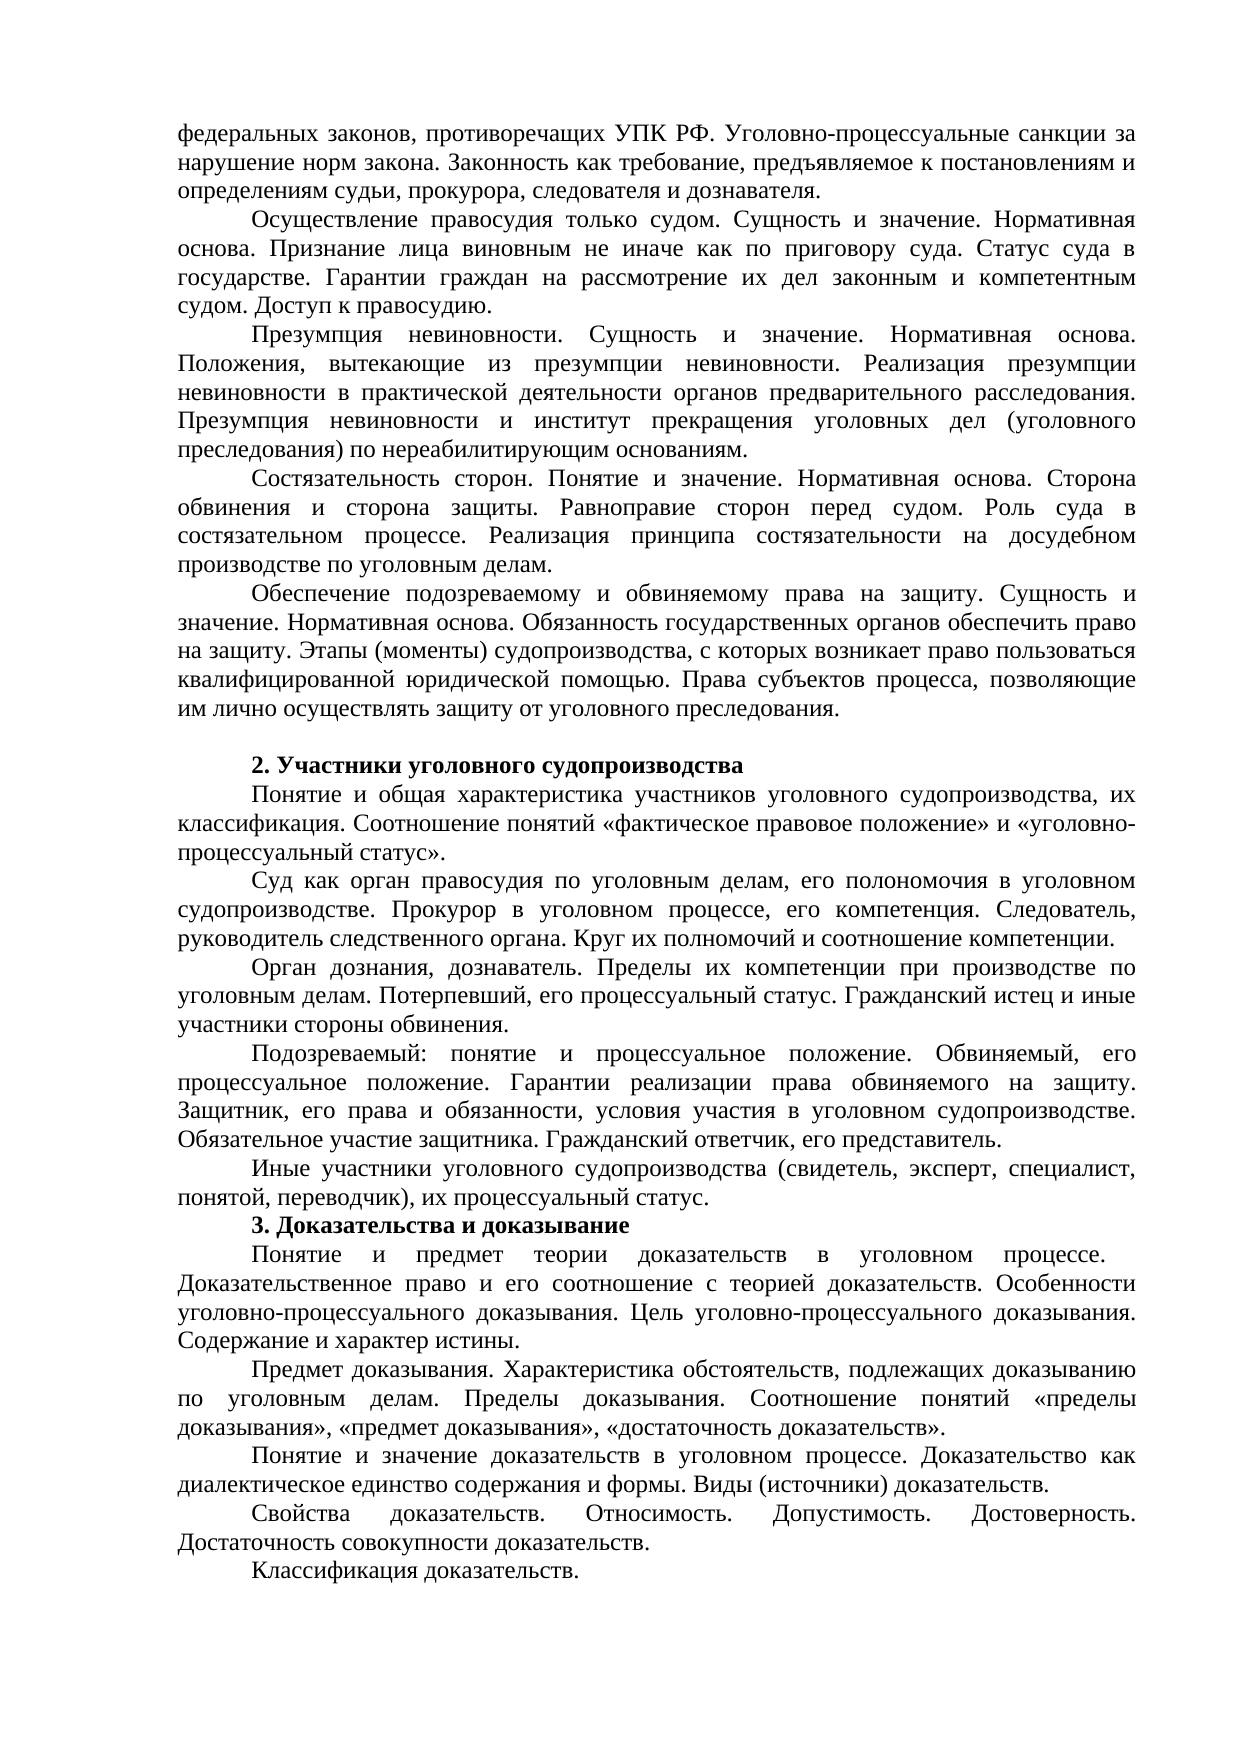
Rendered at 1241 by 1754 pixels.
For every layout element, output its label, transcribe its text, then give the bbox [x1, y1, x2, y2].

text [177, 118, 1137, 204]
text Осуществление правосудия только судом. Сущность и значение. Нормативная основа. Признание лица виновным не иначе как по приговору суда. Статус суда в государстве. Гарантии граждан на рассмотрение их дел законным и компетентным судом. Доступ к правосудию. [177, 204, 1137, 319]
text Состязательность сторон. Понятие и значение. Нормативная основа. Сторона обвинения и сторона защиты. Равноправие сторон перед судом. Роль суда в состязательном процессе. Реализация принципа состязательности на досудебном производстве по уголовным делам. [177, 463, 1137, 578]
text Понятие и общая характеристика участников уголовного судопроизводства, их классификация. Соотношение понятий «фактическое правовое положение» и «уголовно-процессуальный статус». [177, 779, 1137, 866]
text 3. Доказательства и доказывание [177, 1211, 1137, 1239]
text Свойства доказательств. Относимость. Допустимость. Достоверность. Достаточность совокупности доказательств. [177, 1498, 1137, 1556]
text Понятие и предмет теории доказательств в уголовном процессе. Доказательственное право и его соотношение с теорией доказательств. Особенности уголовно-процессуального доказывания. Цель уголовно-процессуального доказывания. Содержание и характер истины. [177, 1239, 1137, 1354]
text Классификация доказательств. [177, 1556, 1137, 1584]
text Понятие и значение доказательств в уголовном процессе. Доказательство как диалектическое единство содержания и формы. Виды (источники) доказательств. [177, 1441, 1137, 1498]
text Презумпция невиновности. Сущность и значение. Нормативная основа. Положения, вытекающие из презумпции невиновности. Реализация презумпции невиновности в практической деятельности органов предварительного расследования. Презумпция невиновности и институт прекращения уголовных дел (уголовного преследования) по нереабилитирующим основаниям. [177, 319, 1137, 463]
text Орган дознания, дознаватель. Пределы их компетенции при производстве по уголовным делам. Потерпевший, его процессуальный статус. Гражданский истец и иные участники стороны обвинения. [177, 952, 1137, 1038]
text Предмет доказывания. Характеристика обстоятельств, подлежащих доказыванию по уголовным делам. Пределы доказывания. Соотношение понятий «пределы доказывания», «предмет доказывания», «достаточность доказательств». [177, 1354, 1137, 1441]
text Обеспечение подозреваемому и обвиняемому права на защиту. Сущность и значение. Нормативная основа. Обязанность государственных органов обеспечить право на защиту. Этапы (моменты) судопроизводства, с которых возникает право пользоваться квалифицированной юридической помощью. Права субъектов процесса, позволяющие им лично осуществлять защиту от уголовного преследования. [177, 578, 1137, 722]
text Суд как орган правосудия по уголовным делам, его полономочия в уголовном судопроизводстве. Прокурор в уголовном процессе, его компетенция. Следователь, руководитель следственного органа. Круг их полномочий и соотношение компетенции. [177, 866, 1137, 952]
text Иные участники уголовного судопроизводства (свидетель, эксперт, специалист, понятой, переводчик), их процессуальный статус. [177, 1153, 1137, 1211]
text 2. Участники уголовного судопроизводства [177, 751, 1137, 779]
text Подозреваемый: понятие и процессуальное положение. Обвиняемый, его процессуальное положение. Гарантии реализации права обвиняемого на защиту. Защитник, его права и обязанности, условия участия в уголовном судопроизводстве. Обязательное участие защитника. Гражданский ответчик, его представитель. [177, 1038, 1137, 1153]
